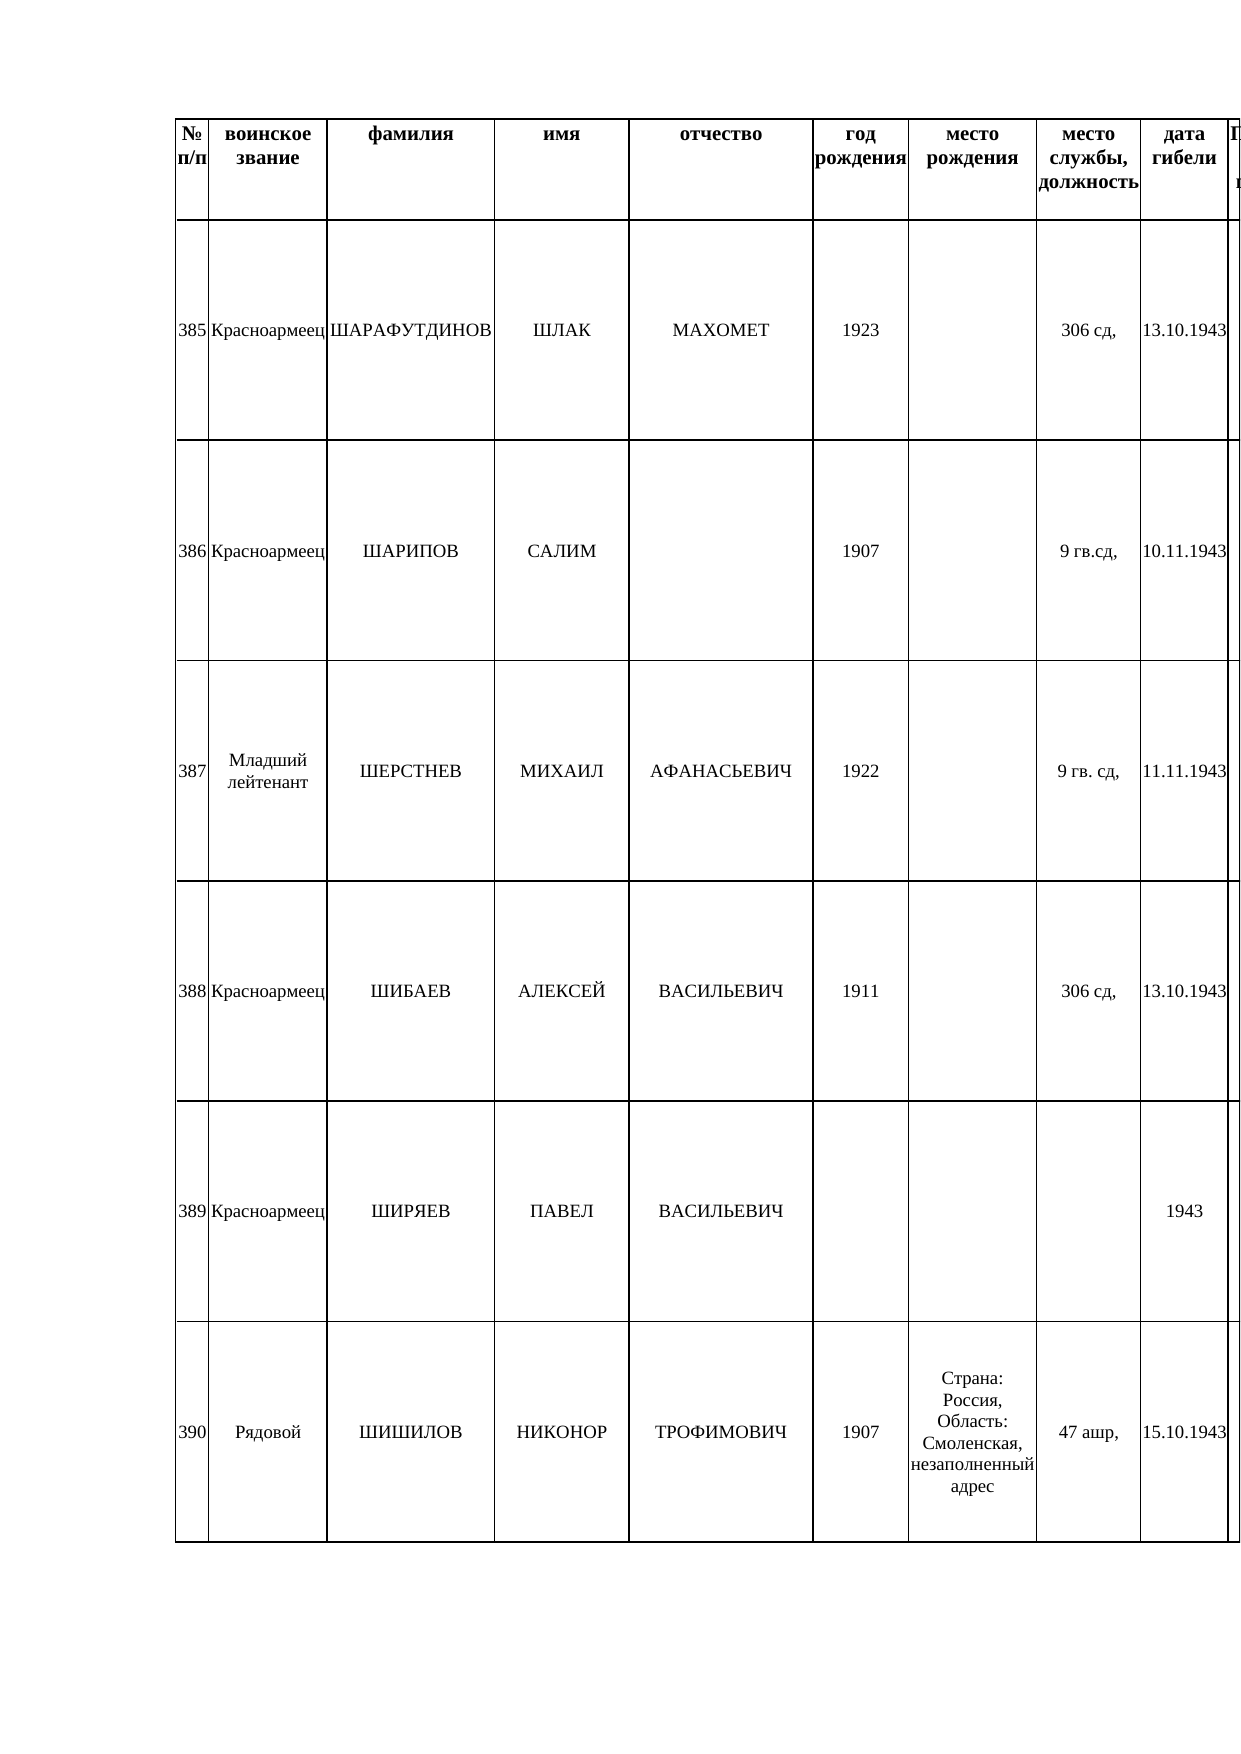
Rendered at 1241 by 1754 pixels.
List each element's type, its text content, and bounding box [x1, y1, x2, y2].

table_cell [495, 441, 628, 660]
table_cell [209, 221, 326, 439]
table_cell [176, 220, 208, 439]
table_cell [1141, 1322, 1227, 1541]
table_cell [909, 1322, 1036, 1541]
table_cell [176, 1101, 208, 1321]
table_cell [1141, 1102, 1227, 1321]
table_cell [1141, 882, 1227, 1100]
table_header дата гибели [1141, 120, 1227, 219]
table_header год рождения [814, 120, 908, 219]
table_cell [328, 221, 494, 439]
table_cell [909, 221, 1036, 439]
table_header № п/п [176, 120, 208, 219]
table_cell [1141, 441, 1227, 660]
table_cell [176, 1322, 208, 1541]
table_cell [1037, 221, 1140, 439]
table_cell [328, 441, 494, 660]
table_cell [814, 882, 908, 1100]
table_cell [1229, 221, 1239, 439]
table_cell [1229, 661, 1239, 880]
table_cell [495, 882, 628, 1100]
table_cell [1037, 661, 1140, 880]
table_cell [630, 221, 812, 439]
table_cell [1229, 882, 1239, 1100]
table_header отчество [630, 120, 812, 219]
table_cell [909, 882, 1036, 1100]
table_header место службы, должность [1037, 120, 1140, 219]
table_header место рождения [909, 120, 1036, 219]
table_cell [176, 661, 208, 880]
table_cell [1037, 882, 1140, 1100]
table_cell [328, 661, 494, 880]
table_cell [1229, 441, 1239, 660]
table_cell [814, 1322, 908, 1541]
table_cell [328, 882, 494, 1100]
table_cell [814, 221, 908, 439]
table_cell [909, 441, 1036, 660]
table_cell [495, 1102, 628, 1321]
table_header имя [495, 120, 628, 219]
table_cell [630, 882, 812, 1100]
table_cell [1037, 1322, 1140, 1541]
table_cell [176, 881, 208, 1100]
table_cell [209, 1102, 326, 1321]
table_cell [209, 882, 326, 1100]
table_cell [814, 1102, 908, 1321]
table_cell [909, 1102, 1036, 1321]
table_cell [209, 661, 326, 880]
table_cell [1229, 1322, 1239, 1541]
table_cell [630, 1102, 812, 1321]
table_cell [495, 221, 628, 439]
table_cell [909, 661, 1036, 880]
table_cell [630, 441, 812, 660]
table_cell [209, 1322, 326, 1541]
table_header фамилия [328, 120, 494, 219]
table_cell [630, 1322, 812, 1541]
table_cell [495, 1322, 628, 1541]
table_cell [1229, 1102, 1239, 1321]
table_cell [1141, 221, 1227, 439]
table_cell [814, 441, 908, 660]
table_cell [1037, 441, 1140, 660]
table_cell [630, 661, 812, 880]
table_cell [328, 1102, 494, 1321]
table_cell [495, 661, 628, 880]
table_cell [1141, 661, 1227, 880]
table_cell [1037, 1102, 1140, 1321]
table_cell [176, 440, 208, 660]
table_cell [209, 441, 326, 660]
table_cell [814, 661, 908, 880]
table_header воинское звание [209, 120, 326, 219]
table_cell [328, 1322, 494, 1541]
